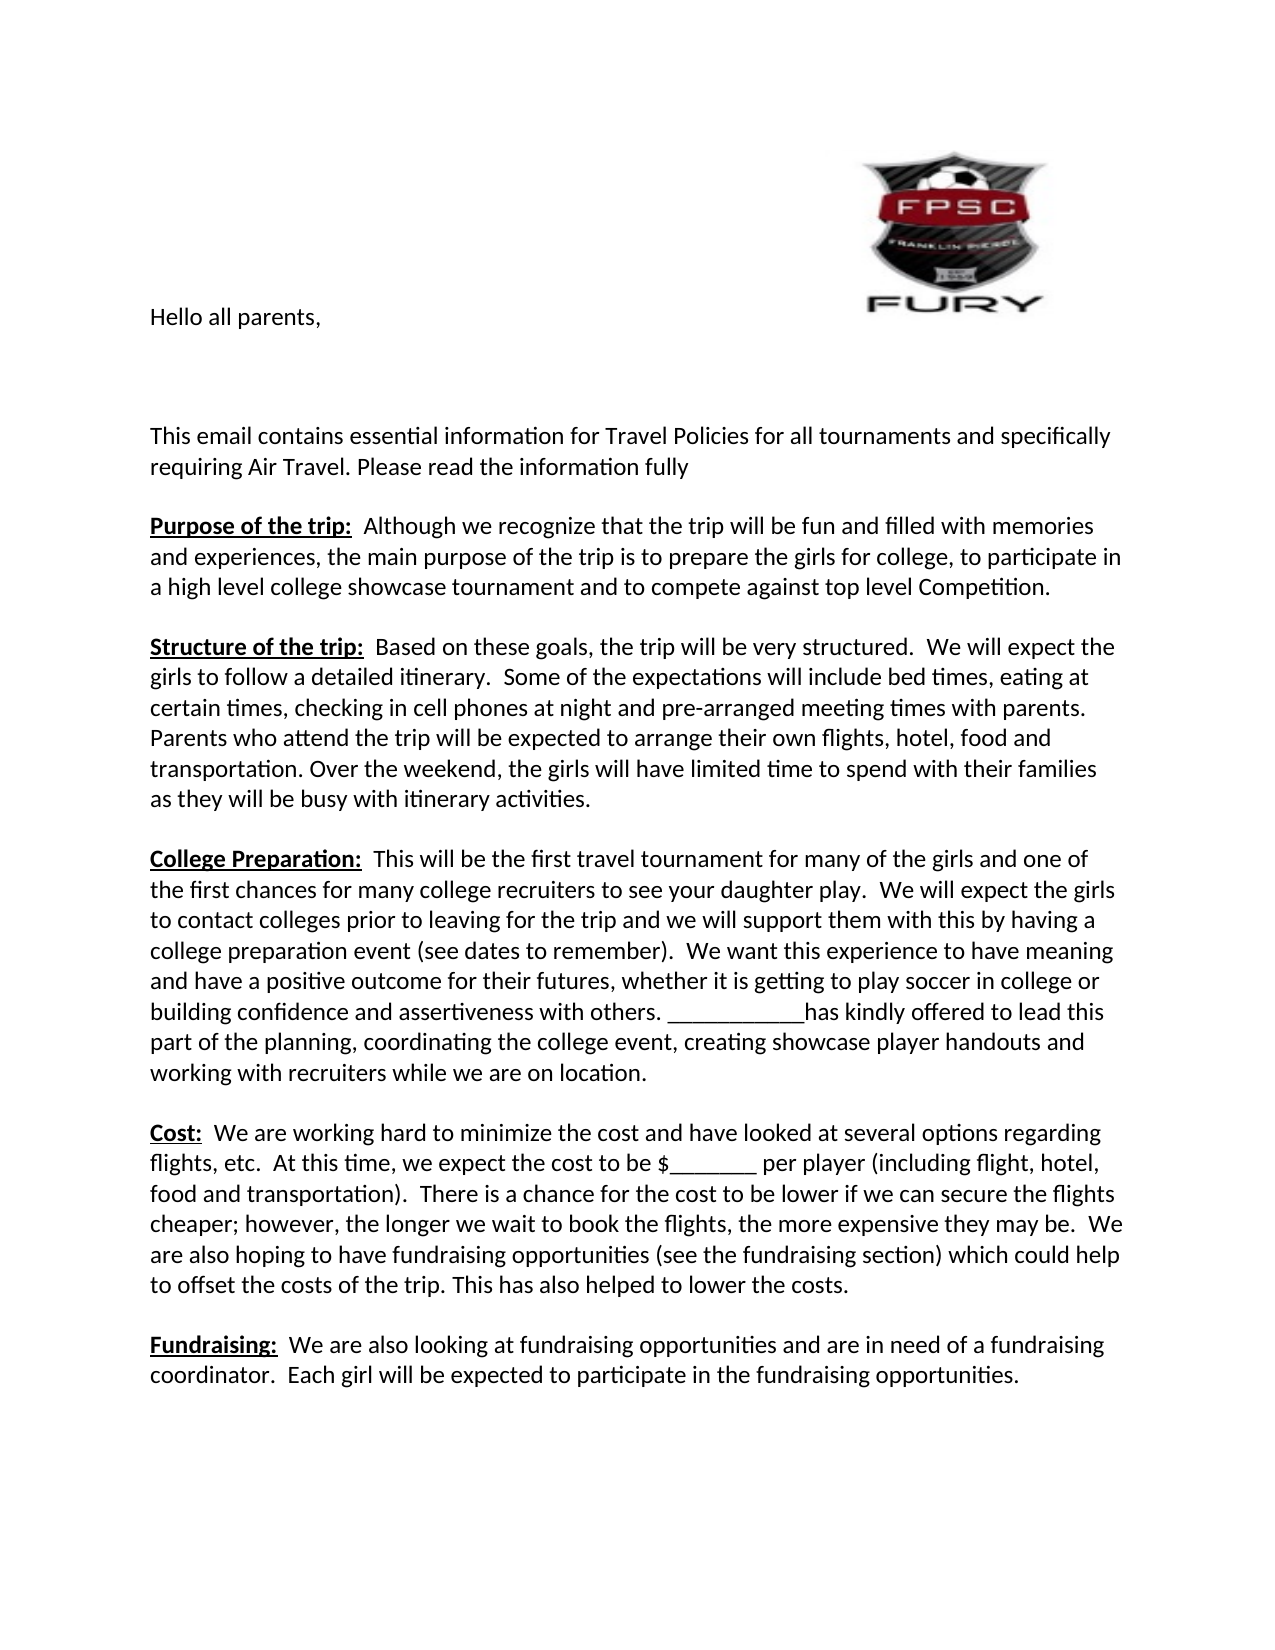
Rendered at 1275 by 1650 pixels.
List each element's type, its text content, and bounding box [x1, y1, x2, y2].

text This email contains essential information for Travel Policies for all tournaments and specifically requiring Air Travel. Please read the information fully [150, 420, 1125, 481]
text Structure of the trip: Based on these goals, the trip will be very structured. We will expect the girls to follow a detailed itinerary. Some of the expectations will include bed times, eating at certain times, checking in cell phones at night and pre-arranged meeting times with parents. Parents who attend the trip will be expected to arrange their own flights, hotel, food and transportation. Over the weekend, the girls will have limited time to spend with their families as they will be busy with itinerary activities. [150, 631, 1125, 814]
text Purpose of the trip: Although we recognize that the trip will be fun and filled with memories and experiences, the main purpose of the trip is to prepare the girls for college, to participate in a high level college showcase tournament and to compete against top level Competition. [150, 510, 1125, 602]
text Fundraising: We are also looking at fundraising opportunities and are in need of a fundraising coordinator. Each girl will be expected to participate in the fundraising opportunities. [150, 1329, 1125, 1390]
text College Preparation: This will be the first travel tournament for many of the girls and one of the first chances for many college recruiters to see your daughter play. We will expect the girls to contact colleges prior to leaving for the trip and we will support them with this by having a college preparation event (see dates to remember). We want this experience to have meaning and have a positive outcome for their futures, whether it is getting to play soccer in college or building confidence and assertiveness with others. ___________has kindly offered to lead this part of the planning, coordinating the college event, creating showcase player handouts and working with recruiters while we are on location. [150, 843, 1125, 1087]
picture [825, 150, 1087, 325]
text Cost: We are working hard to minimize the cost and have looked at several options regarding flights, etc. At this time, we expect the cost to be $_______ per player (including flight, hotel, food and transportation). There is a chance for the cost to be lower if we can secure the flights cheaper; however, the longer we wait to book the flights, the more expensive they may be. We are also hoping to have fundraising opportunities (see the fundraising section) which could help to offset the costs of the trip. This has also helped to lower the costs. [150, 1117, 1125, 1300]
